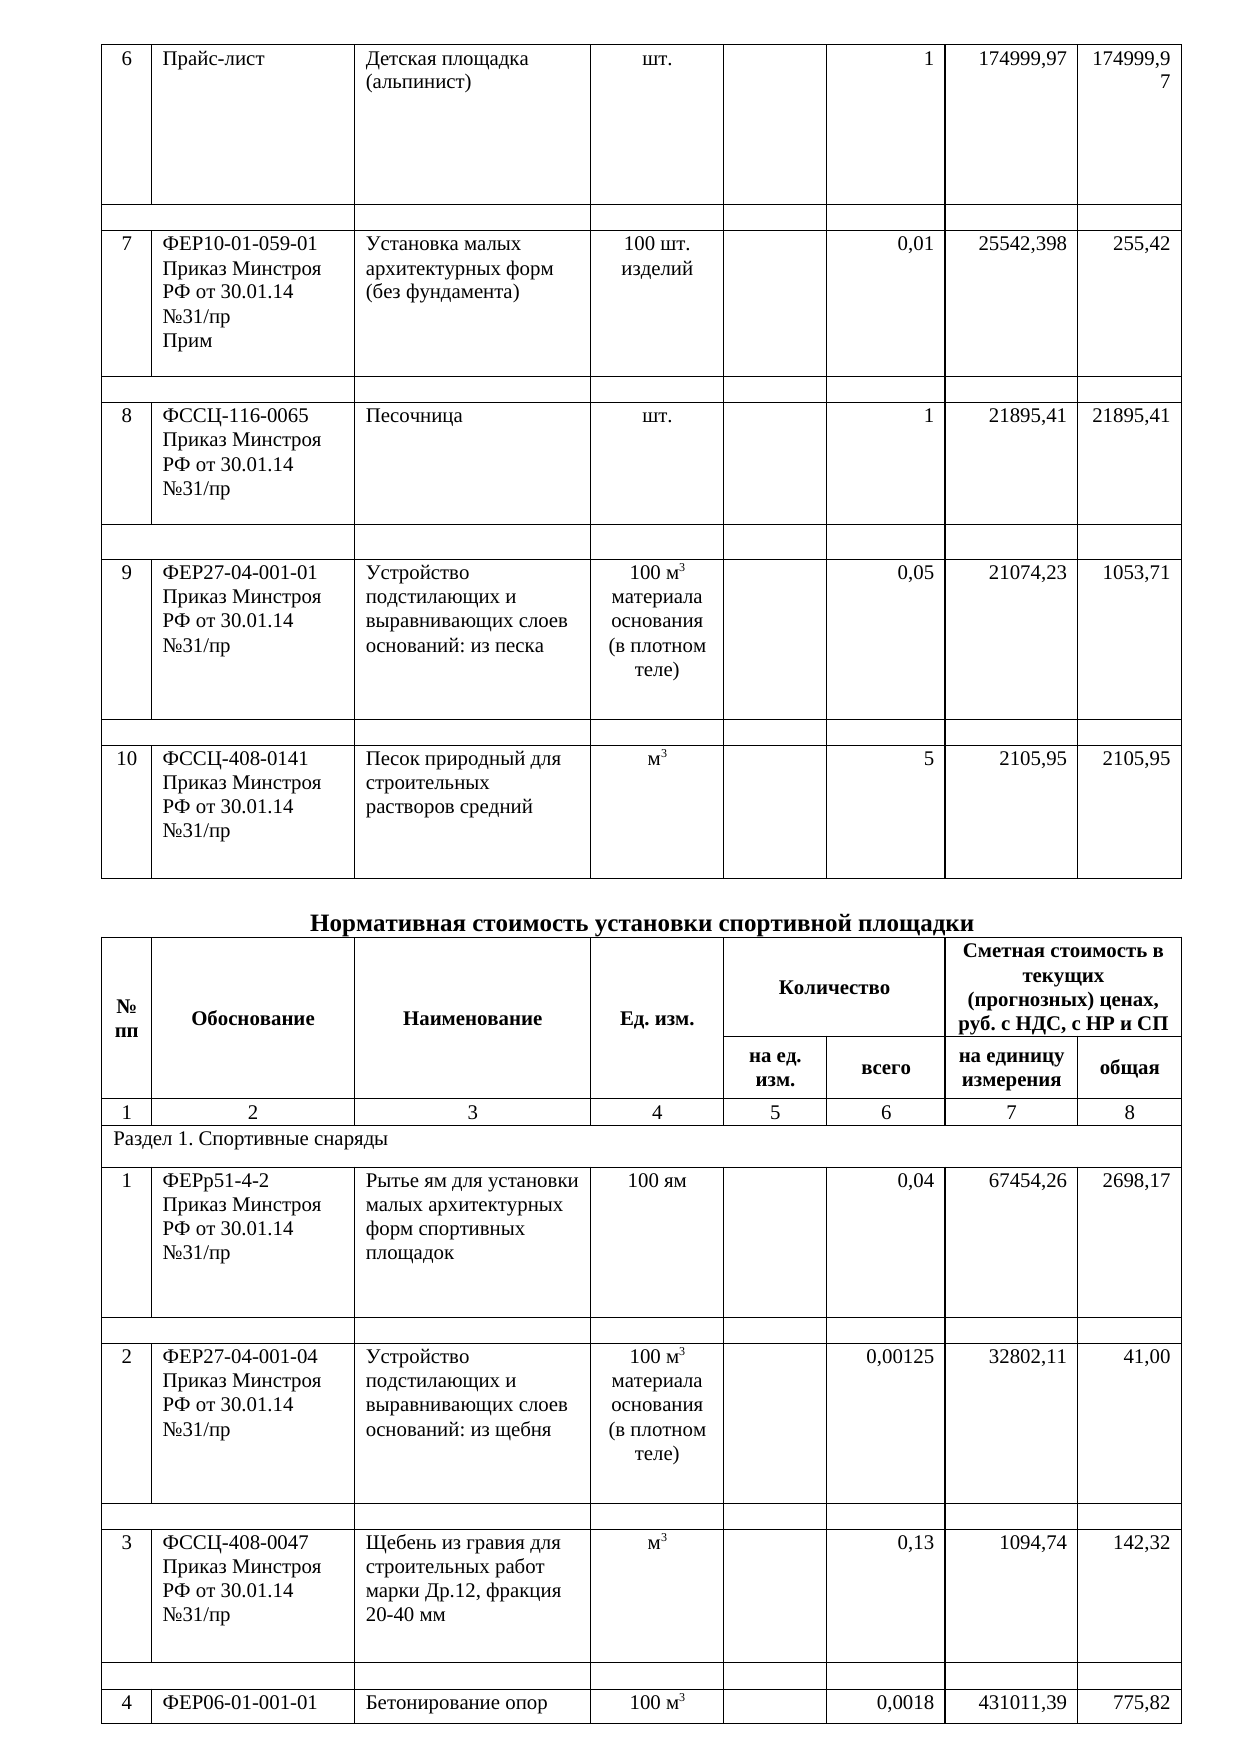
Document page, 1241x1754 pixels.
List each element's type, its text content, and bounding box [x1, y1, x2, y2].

table_cell [946, 205, 1077, 230]
table_cell 25542,398 [946, 231, 1077, 376]
table_cell 0,01 [827, 231, 944, 376]
table_cell 1 [102, 1099, 151, 1125]
table_cell шт. [591, 45, 723, 204]
table_cell [591, 1504, 723, 1529]
table_cell 1 [827, 403, 944, 524]
table_cell ФЕР27-04-001-01 Приказ Минстроя РФ от 30.01.14 №31/пр [152, 560, 354, 719]
table_cell [946, 377, 1077, 402]
table_cell [591, 377, 723, 402]
table_cell 41,00 [1078, 1344, 1181, 1503]
table_cell 2 [152, 1099, 354, 1125]
table_cell 21074,23 [946, 560, 1077, 719]
table_cell 775,82 [1078, 1690, 1181, 1723]
table_cell Щебень из гравия для строительных работ марки Др.12, фракция 20-40 мм [355, 1530, 590, 1662]
table_cell [1078, 205, 1181, 230]
table_cell 100 ям [591, 1168, 723, 1317]
table_cell [102, 720, 354, 745]
table_cell [1078, 377, 1181, 402]
table_header Сметная стоимость в текущих (прогнозных) ценах, руб. с НДС, с НР и СП [946, 938, 1181, 1036]
table_cell [355, 377, 590, 402]
table_cell [724, 1690, 826, 1723]
table_cell 0,00125 [827, 1344, 944, 1503]
table_cell 10 [102, 746, 151, 878]
table_cell 7 [946, 1099, 1077, 1125]
table_cell [827, 1504, 944, 1529]
table_cell [355, 205, 590, 230]
table_cell [102, 525, 354, 559]
table_cell [724, 1504, 826, 1529]
table_cell [946, 1318, 1077, 1343]
table_cell 2105,95 [1078, 746, 1181, 878]
table_cell 142,32 [1078, 1530, 1181, 1662]
table_cell 0,04 [827, 1168, 944, 1317]
table_cell Песок природный для строительных растворов средний [355, 746, 590, 878]
table_cell ФССЦ-408-0047 Приказ Минстроя РФ от 30.01.14 №31/пр [152, 1530, 354, 1662]
table_cell [1078, 1318, 1181, 1343]
table_header Обоснование [152, 938, 354, 1098]
table_cell 2698,17 [1078, 1168, 1181, 1317]
table_cell [946, 1504, 1077, 1529]
table_cell [724, 1530, 826, 1662]
table_cell 255,42 [1078, 231, 1181, 376]
table_header № пп [102, 938, 151, 1098]
table_cell [724, 45, 826, 204]
table_cell [724, 1344, 826, 1503]
table_cell [591, 205, 723, 230]
table_cell [724, 377, 826, 402]
table_cell 3 [355, 1099, 590, 1125]
table_cell ФЕРр51-4-2 Приказ Минстроя РФ от 30.01.14 №31/пр [152, 1168, 354, 1317]
table_cell 6 [827, 1099, 944, 1125]
table_cell 6 [102, 45, 151, 204]
table_cell Песочница [355, 403, 590, 524]
table_cell общая [1078, 1037, 1181, 1098]
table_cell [355, 1690, 590, 1723]
table_cell [827, 1318, 944, 1343]
table_cell [946, 720, 1077, 745]
table_cell 2 [102, 1344, 151, 1503]
table_cell [102, 1318, 354, 1343]
table_cell [946, 1663, 1077, 1688]
table_cell Рытье ям для установки малых архитектурных форм спортивных площадок [355, 1168, 590, 1317]
table_cell ФССЦ-408-0141 Приказ Минстроя РФ от 30.01.14 №31/пр [152, 746, 354, 878]
table_cell 4 [591, 1099, 723, 1125]
table_cell 100 м3 материала основания (в плотном теле) [591, 1344, 723, 1503]
table_cell [591, 720, 723, 745]
table_cell на единицу измерения [946, 1037, 1077, 1098]
table_cell [355, 525, 590, 559]
table_cell [1078, 1504, 1181, 1529]
table_cell 67454,26 [946, 1168, 1077, 1317]
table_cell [591, 1690, 723, 1723]
table_cell [355, 1318, 590, 1343]
table_cell [827, 525, 944, 559]
table_header Наименование [355, 938, 590, 1098]
table_header Количество [724, 938, 944, 1036]
table_cell [102, 377, 354, 402]
table_cell 8 [1078, 1099, 1181, 1125]
table_cell 2105,95 [946, 746, 1077, 878]
table_cell 3 [102, 1530, 151, 1662]
table_cell [102, 1504, 354, 1529]
table_cell [591, 1318, 723, 1343]
table_cell 0,05 [827, 560, 944, 719]
table_cell [355, 1663, 590, 1688]
table_cell [355, 720, 590, 745]
table_cell [591, 1663, 723, 1688]
table_cell [724, 1168, 826, 1317]
table_cell [724, 525, 826, 559]
table_cell [827, 377, 944, 402]
table_cell [724, 231, 826, 376]
table_cell [102, 1663, 354, 1688]
table_cell [102, 205, 354, 230]
table_cell ФЕР27-04-001-04 Приказ Минстроя РФ от 30.01.14 №31/пр [152, 1344, 354, 1503]
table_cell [152, 1690, 354, 1723]
table_cell [1078, 1663, 1181, 1688]
table_cell 100 шт. изделий [591, 231, 723, 376]
table_cell 174999,97 [1078, 45, 1181, 204]
table_cell 431011,39 [946, 1690, 1077, 1723]
table_cell всего [827, 1037, 944, 1098]
table_header Ед. изм. [591, 938, 723, 1098]
table_cell [827, 205, 944, 230]
table_cell 32802,11 [946, 1344, 1077, 1503]
table_cell м3 [591, 746, 723, 878]
text Нормативная стоимость установки спортивной площадки [103, 908, 1181, 937]
table_cell 21895,41 [1078, 403, 1181, 524]
table_cell 1053,71 [1078, 560, 1181, 719]
table_cell 5 [724, 1099, 826, 1125]
table_cell [827, 720, 944, 745]
table_cell [724, 1318, 826, 1343]
table_cell [724, 560, 826, 719]
table_cell [724, 403, 826, 524]
table_cell 4 [102, 1690, 151, 1723]
table_cell Прайс-лист [152, 45, 354, 204]
table_cell Устройство подстилающих и выравнивающих слоев оснований: из песка [355, 560, 590, 719]
table_cell Детская площадка (альпинист) [355, 45, 590, 204]
table_cell ФЕР10-01-059-01 Приказ Минстроя РФ от 30.01.14 №31/пр Прим [152, 231, 354, 376]
table_cell на ед. изм. [724, 1037, 826, 1098]
table_cell ФССЦ-116-0065 Приказ Минстроя РФ от 30.01.14 №31/пр [152, 403, 354, 524]
table_cell [724, 1663, 826, 1688]
table_cell 7 [102, 231, 151, 376]
table_cell 1 [827, 45, 944, 204]
table_cell Устройство подстилающих и выравнивающих слоев оснований: из щебня [355, 1344, 590, 1503]
table_cell Раздел 1. Спортивные снаряды [102, 1126, 1181, 1167]
table_cell 1094,74 [946, 1530, 1077, 1662]
table_cell [946, 525, 1077, 559]
table_cell 9 [102, 560, 151, 719]
table_cell 8 [102, 403, 151, 524]
table_cell Установка малых архитектурных форм (без фундамента) [355, 231, 590, 376]
table_cell [355, 1504, 590, 1529]
table_cell 174999,97 [946, 45, 1077, 204]
table_cell [1078, 720, 1181, 745]
table_cell м3 [591, 1530, 723, 1662]
table_cell 5 [827, 746, 944, 878]
table_cell 100 м3 материала основания (в плотном теле) [591, 560, 723, 719]
table_cell [724, 205, 826, 230]
table_cell [827, 1663, 944, 1688]
table_cell 0,0018 [827, 1690, 944, 1723]
table_cell [1078, 525, 1181, 559]
table_cell 0,13 [827, 1530, 944, 1662]
table_cell [591, 525, 723, 559]
table_cell [724, 720, 826, 745]
table_cell шт. [591, 403, 723, 524]
table_cell 1 [102, 1168, 151, 1317]
table_cell [724, 746, 826, 878]
table_cell 21895,41 [946, 403, 1077, 524]
